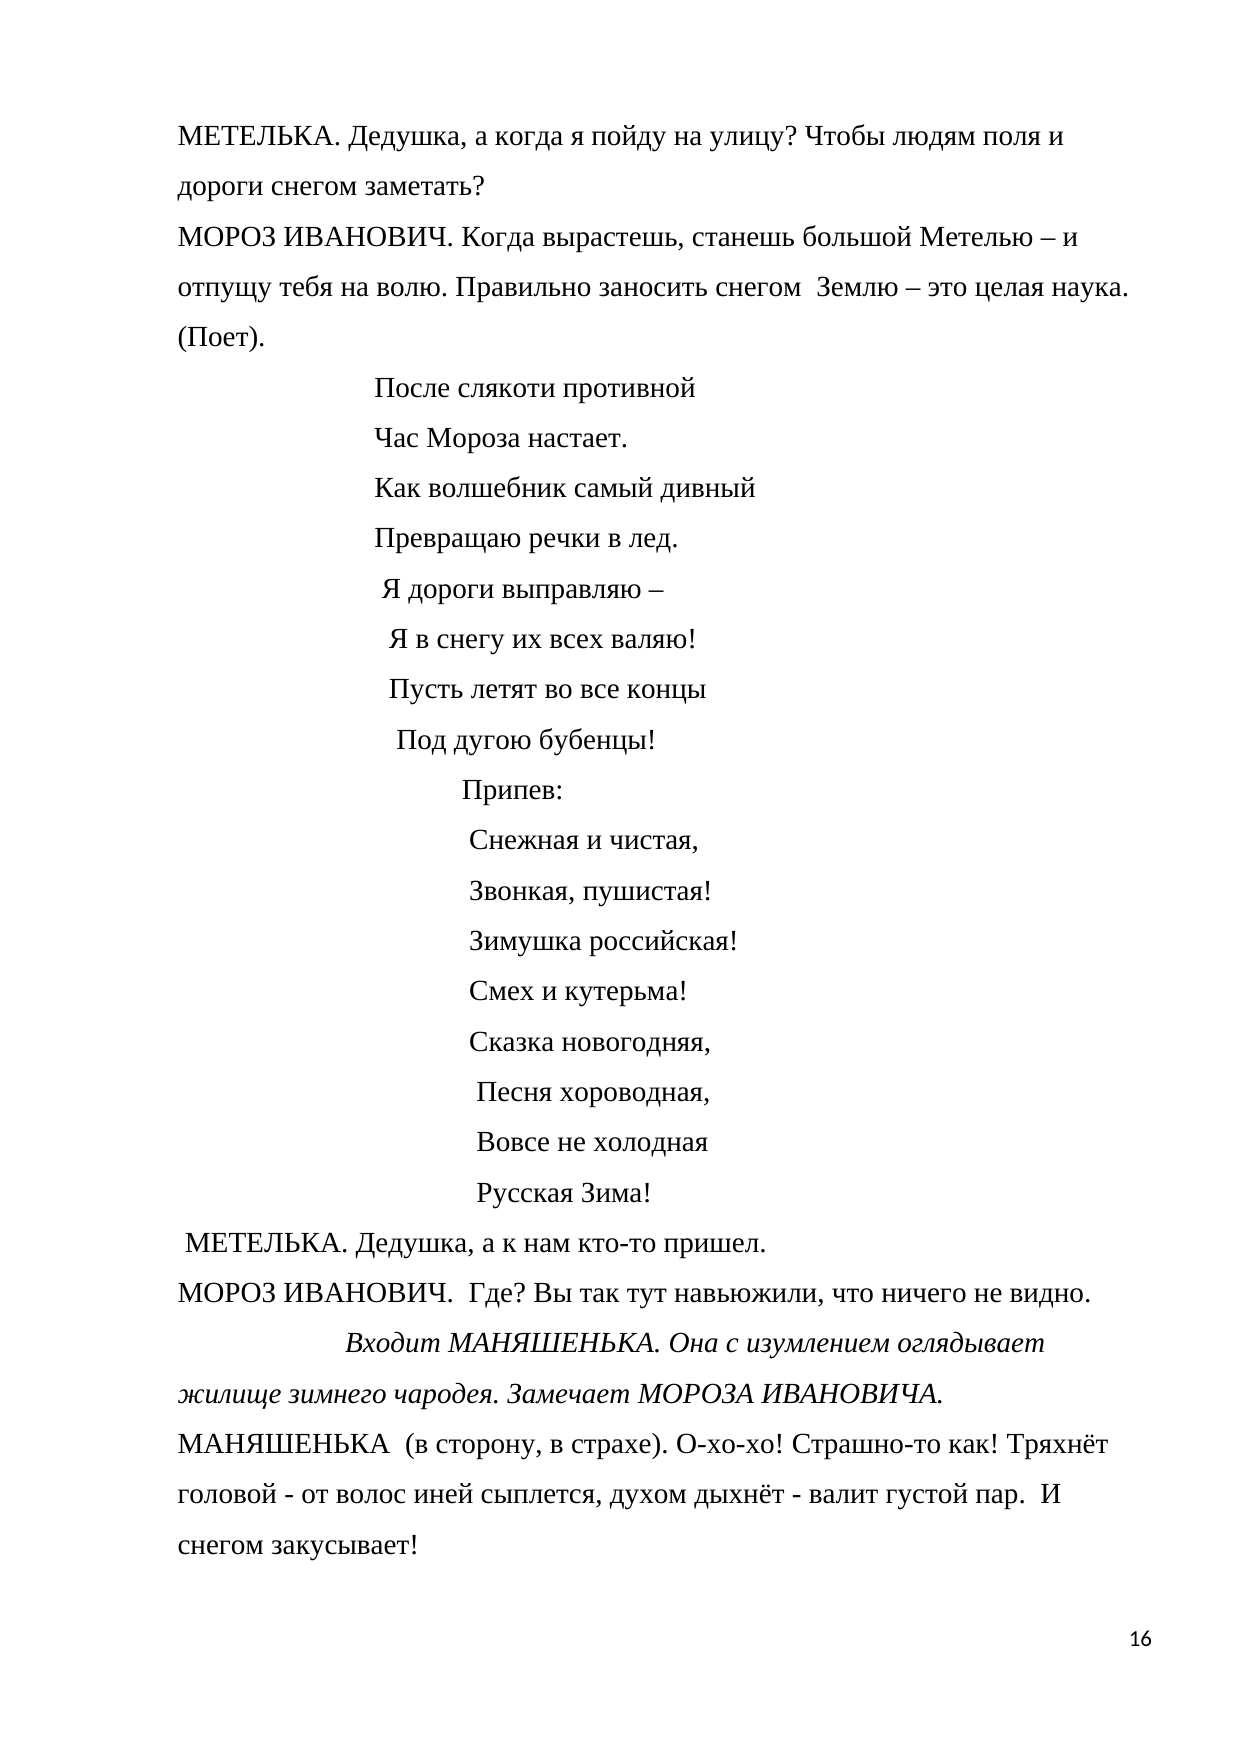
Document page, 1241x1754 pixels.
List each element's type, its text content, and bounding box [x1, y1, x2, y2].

text Пусть летят во все концы [177, 672, 1152, 705]
text Припев: [177, 772, 1152, 806]
text Звонкая, пушистая! [177, 873, 1152, 906]
text После слякоти противной [177, 370, 1152, 403]
text МОРОЗ ИВАНОВИЧ. Где? Вы так тут навьюжили, что ничего не видно. [177, 1275, 1152, 1309]
text МАНЯШЕНЬКА (в сторону, в страхе). О-хо-хо! Страшно-то как! Тряхнёт головой - от волос иней сыплется, духом дыхнёт - валит густой пар. И снегом закусывает! [177, 1426, 1152, 1560]
text Превращаю речки в лед. [177, 521, 1152, 554]
text Я в снегу их всех валяю! [177, 621, 1152, 655]
text МЕТЕЛЬКА. Дедушка, а когда я пойду на улицу? Чтобы людям поля и дороги снегом заметать? [177, 118, 1152, 202]
text МОРОЗ ИВАНОВИЧ. Когда вырастешь, станешь большой Метелью – и отпущу тебя на волю. Правильно заносить снегом Землю – это целая наука. (Поет). [177, 219, 1152, 353]
text Я дороги выправляю – [177, 571, 1152, 604]
text Смех и кутерьма! [177, 973, 1152, 1007]
text Зимушка российская! [177, 923, 1152, 957]
text Сказка новогодняя, [177, 1024, 1152, 1057]
text Песня хороводная, [177, 1074, 1152, 1108]
text Вовсе не холодная [177, 1124, 1152, 1158]
text Как волшебник самый дивный [177, 470, 1152, 504]
text Час Мороза настает. [177, 420, 1152, 453]
text Под дугою бубенцы! [177, 722, 1152, 755]
text Входит МАНЯШЕНЬКА. Она с изумлением оглядывает жилище зимнего чародея. Замечает МОРОЗА ИВАНОВИЧА. [177, 1326, 1152, 1409]
text Русская Зима! [177, 1175, 1152, 1208]
text Снежная и чистая, [177, 822, 1152, 856]
text МЕТЕЛЬКА. Дедушка, а к нам кто-то пришел. [177, 1225, 1152, 1258]
